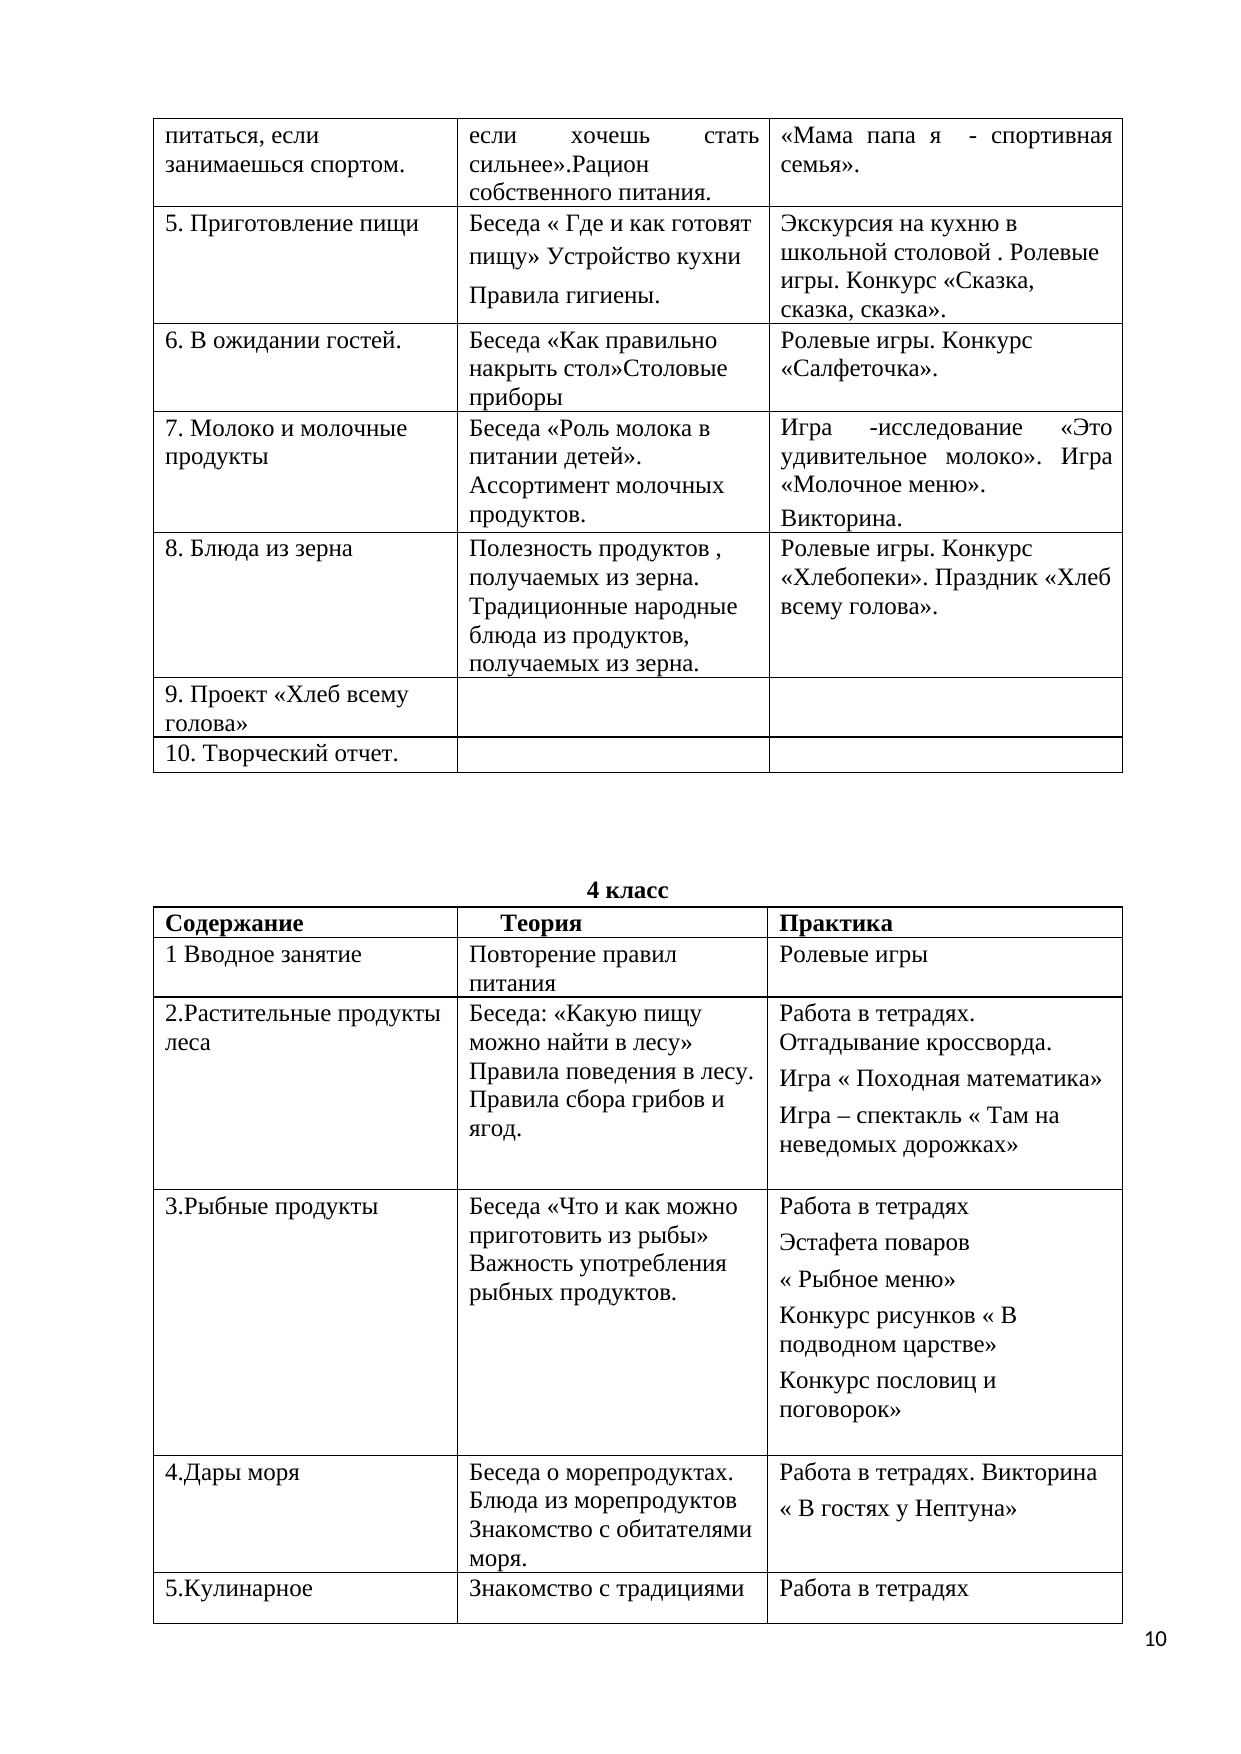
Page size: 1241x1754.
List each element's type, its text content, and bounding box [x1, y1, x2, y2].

table_header Содержание [154, 908, 457, 937]
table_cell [768, 1573, 1122, 1623]
table_cell Работа в тетрадях Эстафета поваров « Рыбное меню» Конкурс рисунков « В подводном царстве» Конкурс пословиц и поговорок» [768, 1190, 1122, 1455]
table_cell Беседа «Что и как можно приготовить из рыбы» Важность употребления рыбных продуктов. [458, 1190, 767, 1455]
table_cell Ролевые игры. Конкурс «Салфеточка». [770, 324, 1122, 411]
table_cell 4.Дары моря [154, 1456, 457, 1572]
table_cell 9. Проект «Хлеб всему голова» [154, 678, 457, 736]
table_cell [458, 738, 769, 772]
table_cell Полезность продуктов , получаемых из зерна. Традиционные народные блюда из продуктов, получаемых из зерна. [458, 533, 769, 677]
table_header Теория [458, 908, 767, 937]
text 4 класс [88, 875, 1167, 904]
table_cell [458, 1573, 767, 1623]
table_header Практика [768, 908, 1122, 937]
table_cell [154, 1573, 457, 1623]
table_cell [770, 678, 1122, 736]
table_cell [154, 119, 457, 206]
table_cell Ролевые игры [768, 938, 1122, 996]
table_cell Работа в тетрадях. Отгадывание кроссворда. Игра « Походная математика» Игра – спектакль « Там на неведомых дорожках» [768, 998, 1122, 1189]
table_cell [458, 678, 769, 736]
table_cell Повторение правил питания [458, 938, 767, 996]
table_cell 5. Приготовление пищи [154, 207, 457, 323]
table_cell 2.Растительные продукты леса [154, 998, 457, 1189]
table_cell Беседа о морепродуктах. Блюда из морепродуктов Знакомство с обитателями моря. [458, 1456, 767, 1572]
table_cell Беседа: «Какую пищу можно найти в лесу» Правила поведения в лесу. Правила сбора грибов и ягод. [458, 998, 767, 1189]
table_cell 6. В ожидании гостей. [154, 324, 457, 411]
table_cell Ролевые игры. Конкурс «Хлебопеки». Праздник «Хлеб всему голова». [770, 533, 1122, 677]
table_cell 8. Блюда из зерна [154, 533, 457, 677]
table_cell 3.Рыбные продукты [154, 1190, 457, 1455]
table_cell 7. Молоко и молочные продукты [154, 412, 457, 532]
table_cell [458, 119, 769, 206]
table_cell Беседа «Роль молока в питании детей». Ассортимент молочных продуктов. [458, 412, 769, 532]
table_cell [770, 119, 1122, 206]
table_cell Беседа «Как правильно накрыть стол»Столовые приборы [458, 324, 769, 411]
table_cell 10. Творческий отчет. [154, 738, 457, 772]
table_cell [770, 738, 1122, 772]
table_cell Работа в тетрадях. Викторина « В гостях у Нептуна» [768, 1456, 1122, 1572]
table_cell Беседа « Где и как готовят пищу» Устройство кухни Правила гигиены. [458, 207, 769, 323]
table_cell 1 Вводное занятие [154, 938, 457, 996]
table_cell Игра -исследование «Это удивительное молоко». Игра «Молочное меню». Викторина. [770, 412, 1122, 532]
table_cell Экскурсия на кухню в школьной столовой . Ролевые игры. Конкурс «Сказка, сказка, сказка». [770, 207, 1122, 323]
